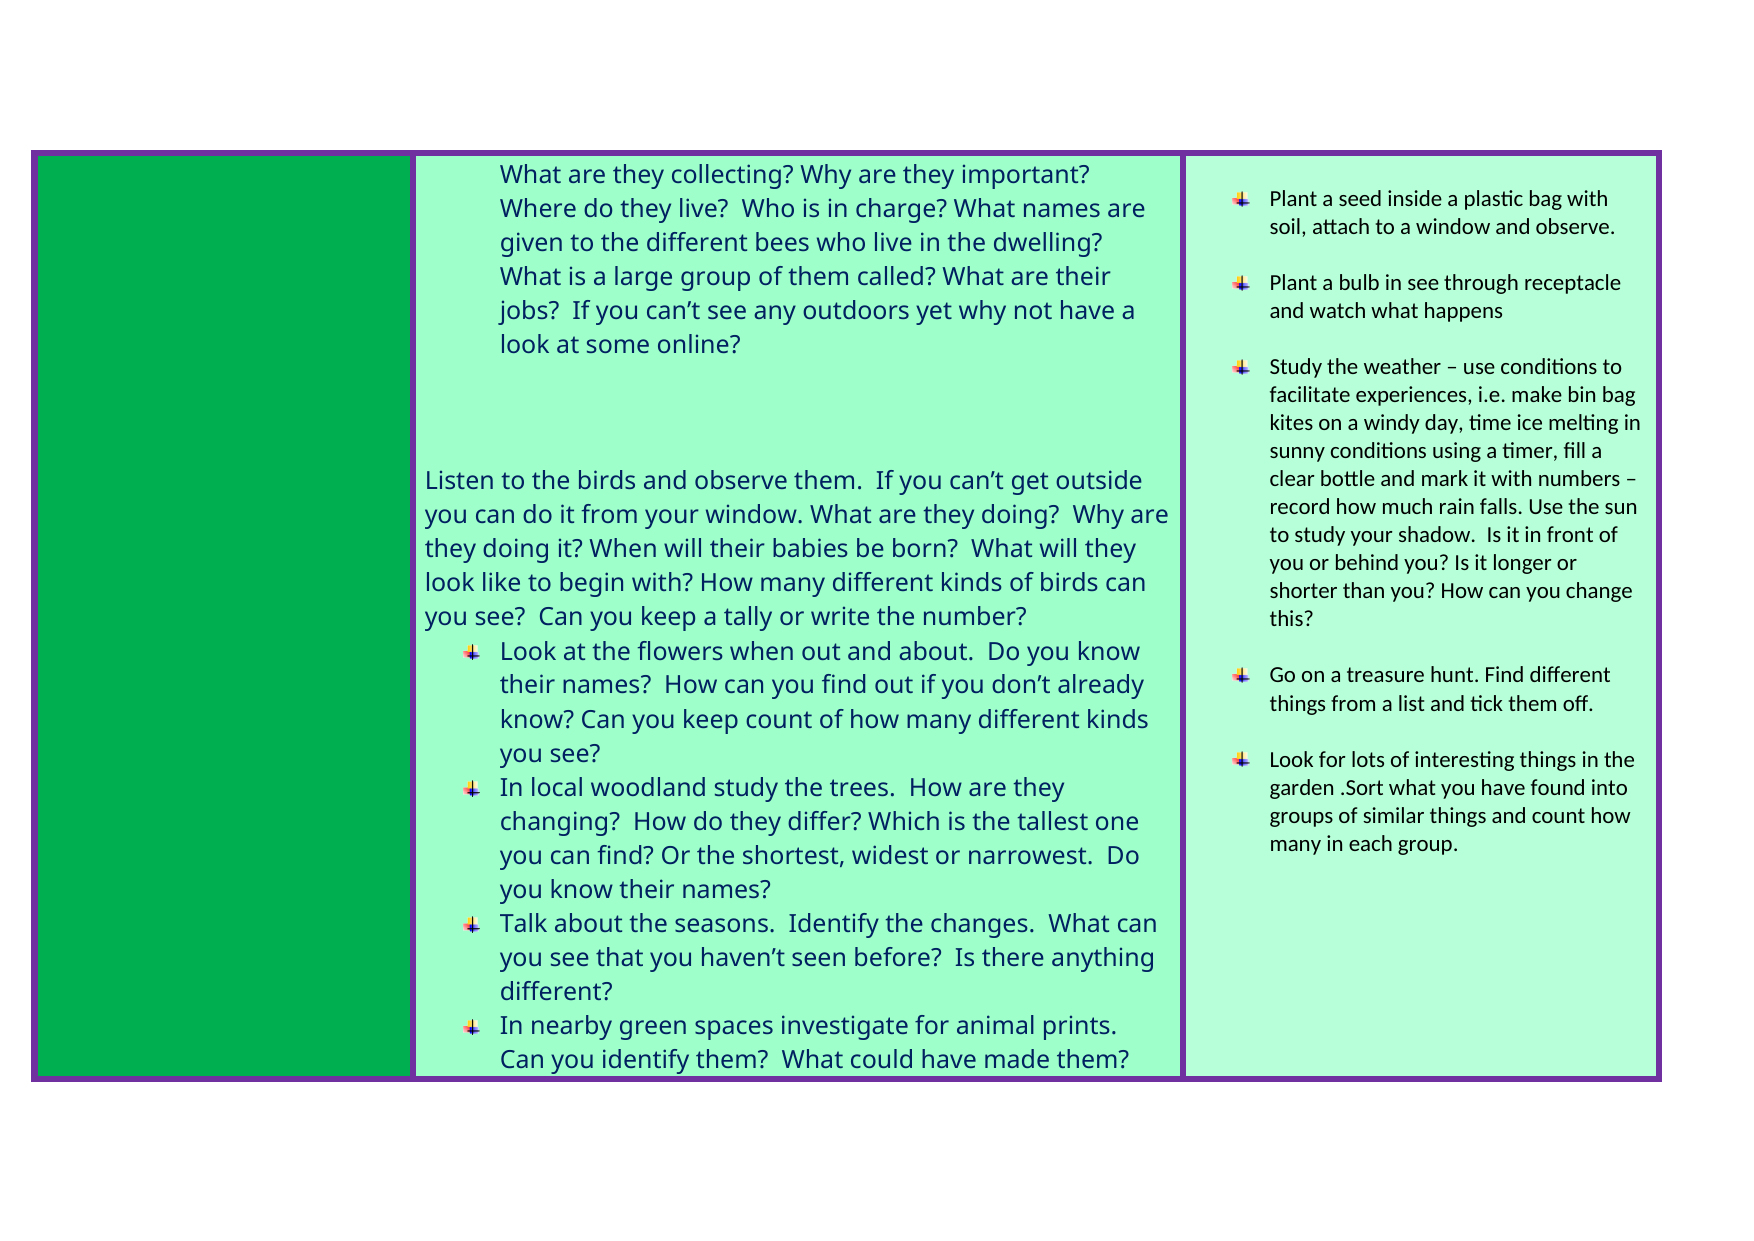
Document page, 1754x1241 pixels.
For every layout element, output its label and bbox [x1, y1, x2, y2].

picture [463, 1018, 480, 1035]
table_header [1186, 156, 1656, 1076]
picture [1232, 666, 1250, 683]
picture [1232, 750, 1250, 767]
picture [1232, 274, 1250, 291]
picture [463, 779, 480, 797]
picture [1232, 190, 1250, 207]
table_header [416, 156, 1180, 1076]
picture [463, 915, 480, 933]
table_header [38, 156, 410, 1076]
picture [463, 643, 480, 660]
picture [1232, 358, 1250, 375]
